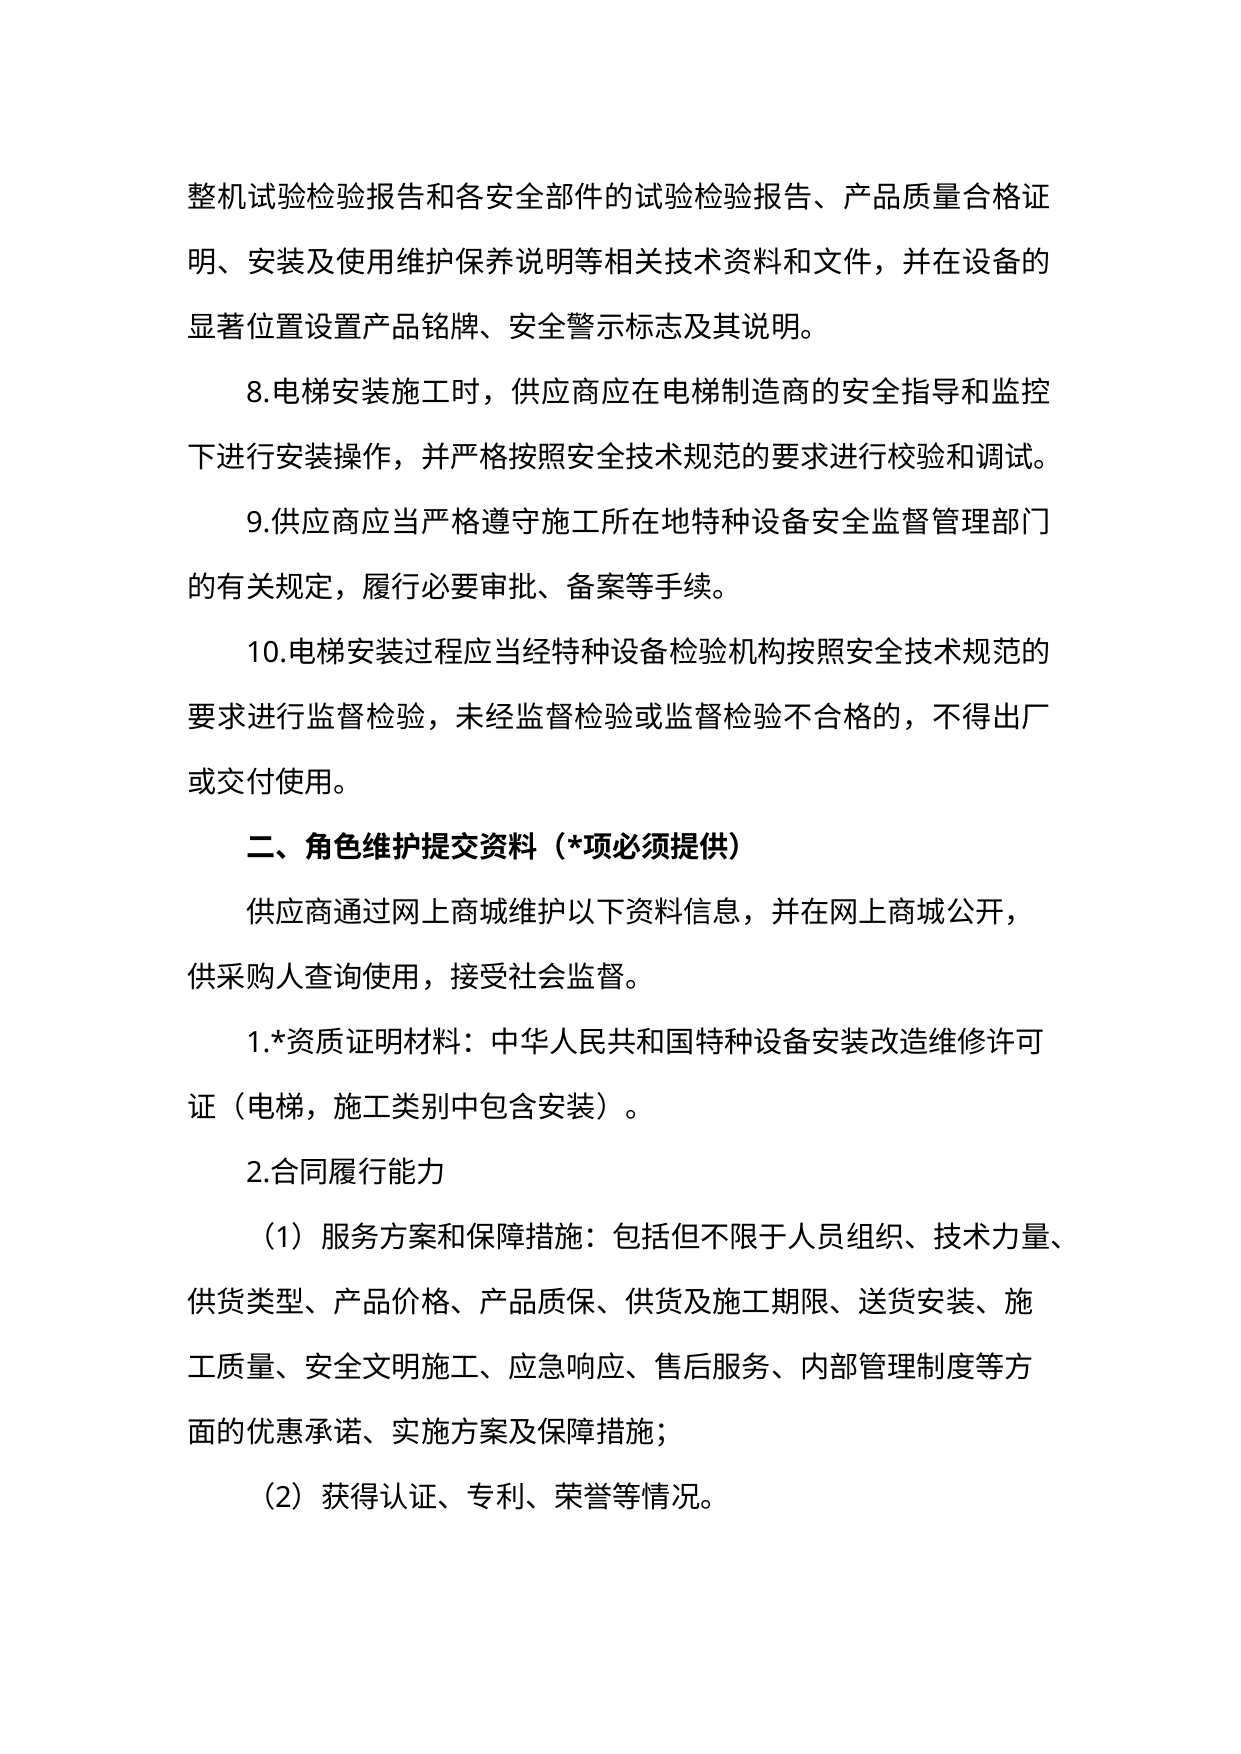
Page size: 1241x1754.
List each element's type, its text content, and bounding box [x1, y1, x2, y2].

text （1）服务方案和保障措施：包括但不限于人员组织、技术力量、供货类型、产品价格、产品质保、供货及施工期限、送货安装、施工质量、安全文明施工、应急响应、售后服务、内部管理制度等方面的优惠承诺、实施方案及保障措施； [187, 1202, 1053, 1462]
text 供应商通过网上商城维护以下资料信息，并在网上商城公开，供采购人查询使用，接受社会监督。 [187, 877, 1053, 1007]
text 2.合同履行能力 [187, 1137, 1053, 1202]
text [187, 162, 1053, 357]
text 10.电梯安装过程应当经特种设备检验机构按照安全技术规范的要求进行监督检验，未经监督检验或监督检验不合格的，不得出厂或交付使用。 [187, 617, 1053, 812]
text （2）获得认证、专利、荣誉等情况。 [187, 1462, 1053, 1527]
text 9.供应商应当严格遵守施工所在地特种设备安全监督管理部门的有关规定，履行必要审批、备案等手续。 [187, 487, 1053, 617]
text 二、角色维护提交资料（*项必须提供） [187, 812, 1053, 877]
text 1.*资质证明材料：中华人民共和国特种设备安装改造维修许可证（电梯，施工类别中包含安装）。 [187, 1007, 1053, 1137]
text 8.电梯安装施工时，供应商应在电梯制造商的安全指导和监控下进行安装操作，并严格按照安全技术规范的要求进行校验和调试。 [187, 357, 1053, 487]
